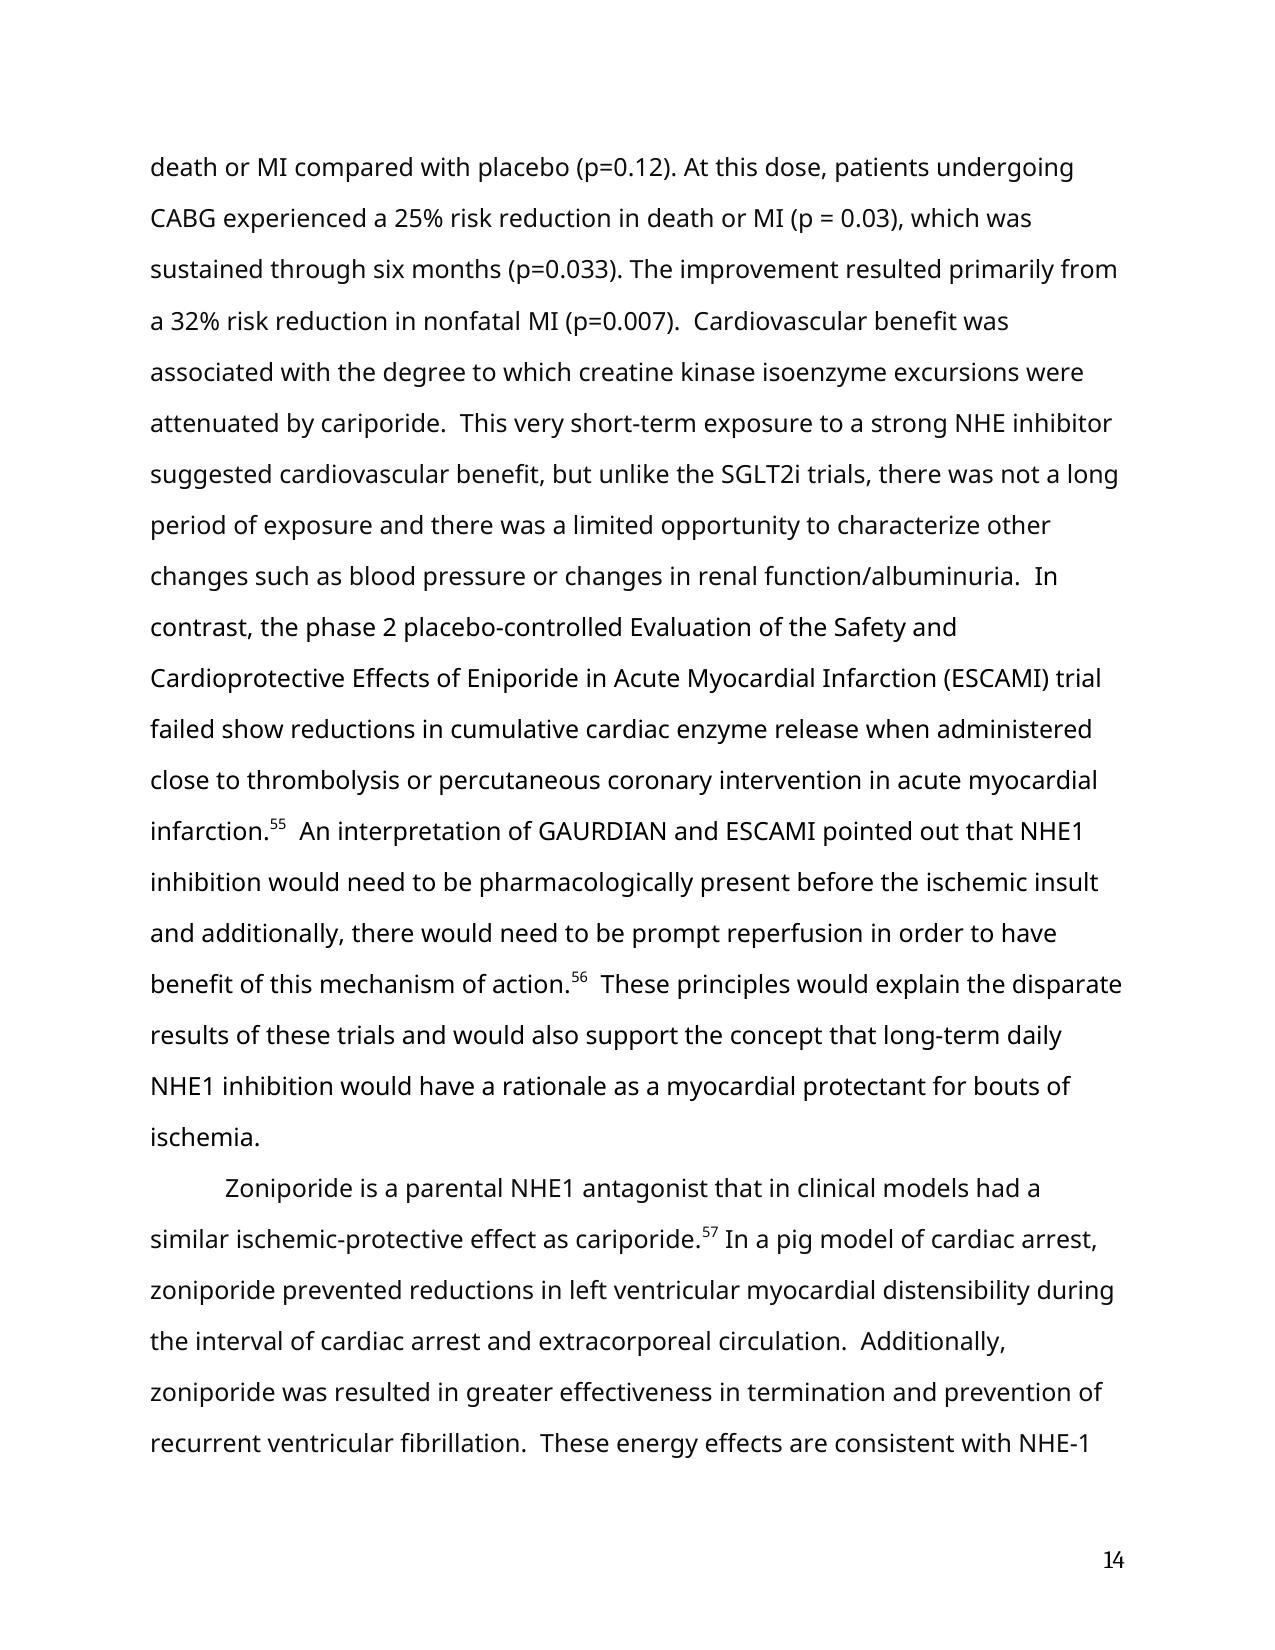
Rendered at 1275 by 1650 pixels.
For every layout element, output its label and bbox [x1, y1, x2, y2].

text [150, 150, 1125, 1154]
text [150, 1171, 1125, 1460]
